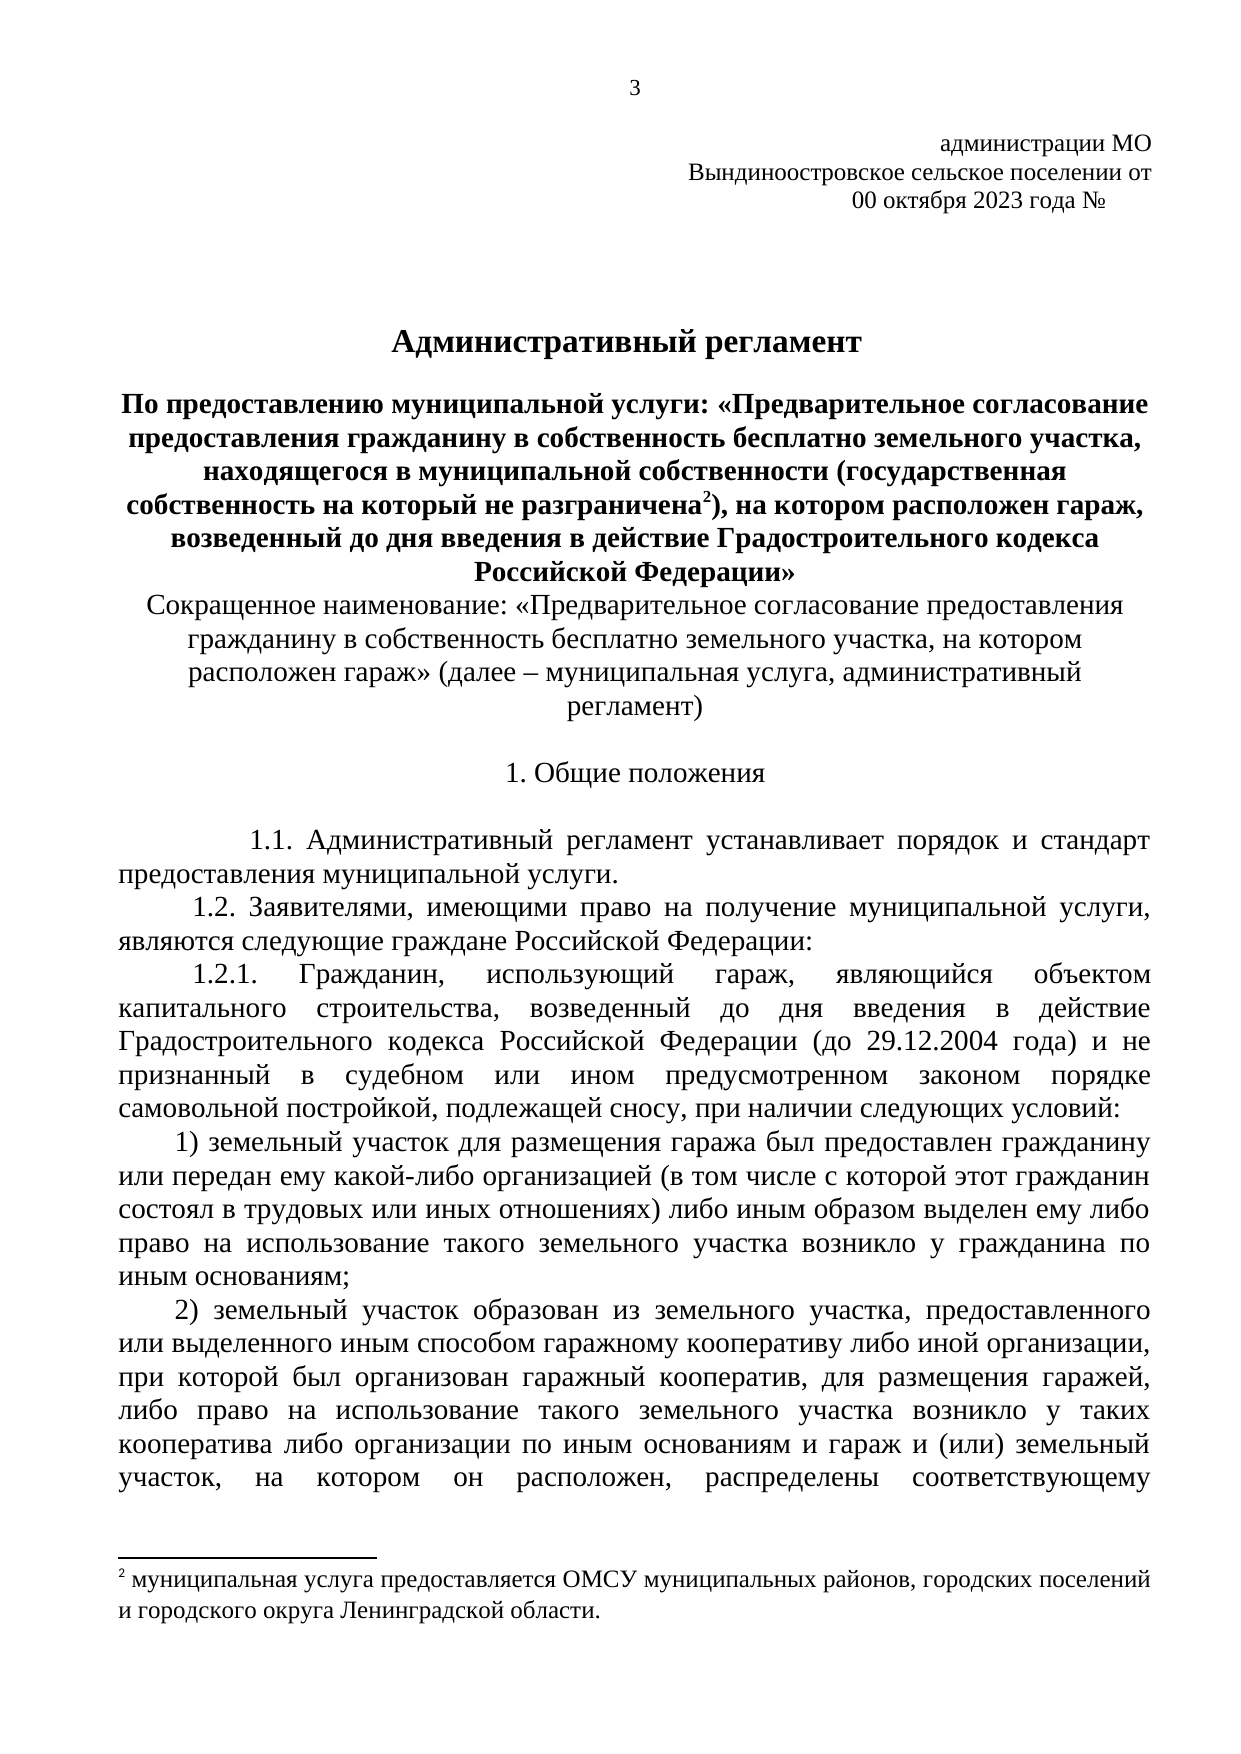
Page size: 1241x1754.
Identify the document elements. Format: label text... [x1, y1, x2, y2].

text Сокращенное наименование: «Предварительное согласование предоставления гражданину в собственность бесплатно земельного участка, на котором расположен гараж» (далее – муниципальная услуга, административный регламент) [118, 587, 1152, 722]
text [118, 1292, 1152, 1493]
text Вындиноостровское сельское поселении от [118, 157, 1152, 186]
text 1.1. Административный регламент устанавливает порядок и стандарт предоставления муниципальной услуги. [118, 822, 1152, 889]
text 1.2.1. Гражданин, использующий гараж, являющийся объектом капитального строительства, возведенный до дня введения в действие Градостроительного кодекса Российской Федерации (до 29.12.2004 года) и не признанный в судебном или ином предусмотренном законом порядке самовольной постройкой, подлежащей сносу, при наличии следующих условий: [118, 956, 1152, 1124]
text Административный регламент [43, 321, 1152, 359]
text администрации МО [118, 128, 1152, 157]
text 1. Общие положения [118, 755, 1152, 789]
text 1) земельный участок для размещения гаража был предоставлен гражданину или передан ему какой-либо организацией (в том числе с которой этот гражданин состоял в трудовых или иных отношениях) либо иным образом выделен ему либо право на использование такого земельного участка возникло у гражданина по иным основаниям; [118, 1124, 1152, 1292]
text По предоставлению муниципальной услуги: «Предварительное согласование предоставления гражданину в собственность бесплатно земельного участка, находящегося в муниципальной собственности (государственная собственность на который не разграничена), на котором расположен гараж, возведенный до дня введения в действие Градостроительного кодекса Российской Федерации» [118, 386, 1152, 587]
text 1.2. Заявителями, имеющими право на получение муниципальной услуги, являются следующие граждане Российской Федерации: [118, 889, 1152, 956]
text 00 октября 2023 года № [118, 186, 1152, 214]
